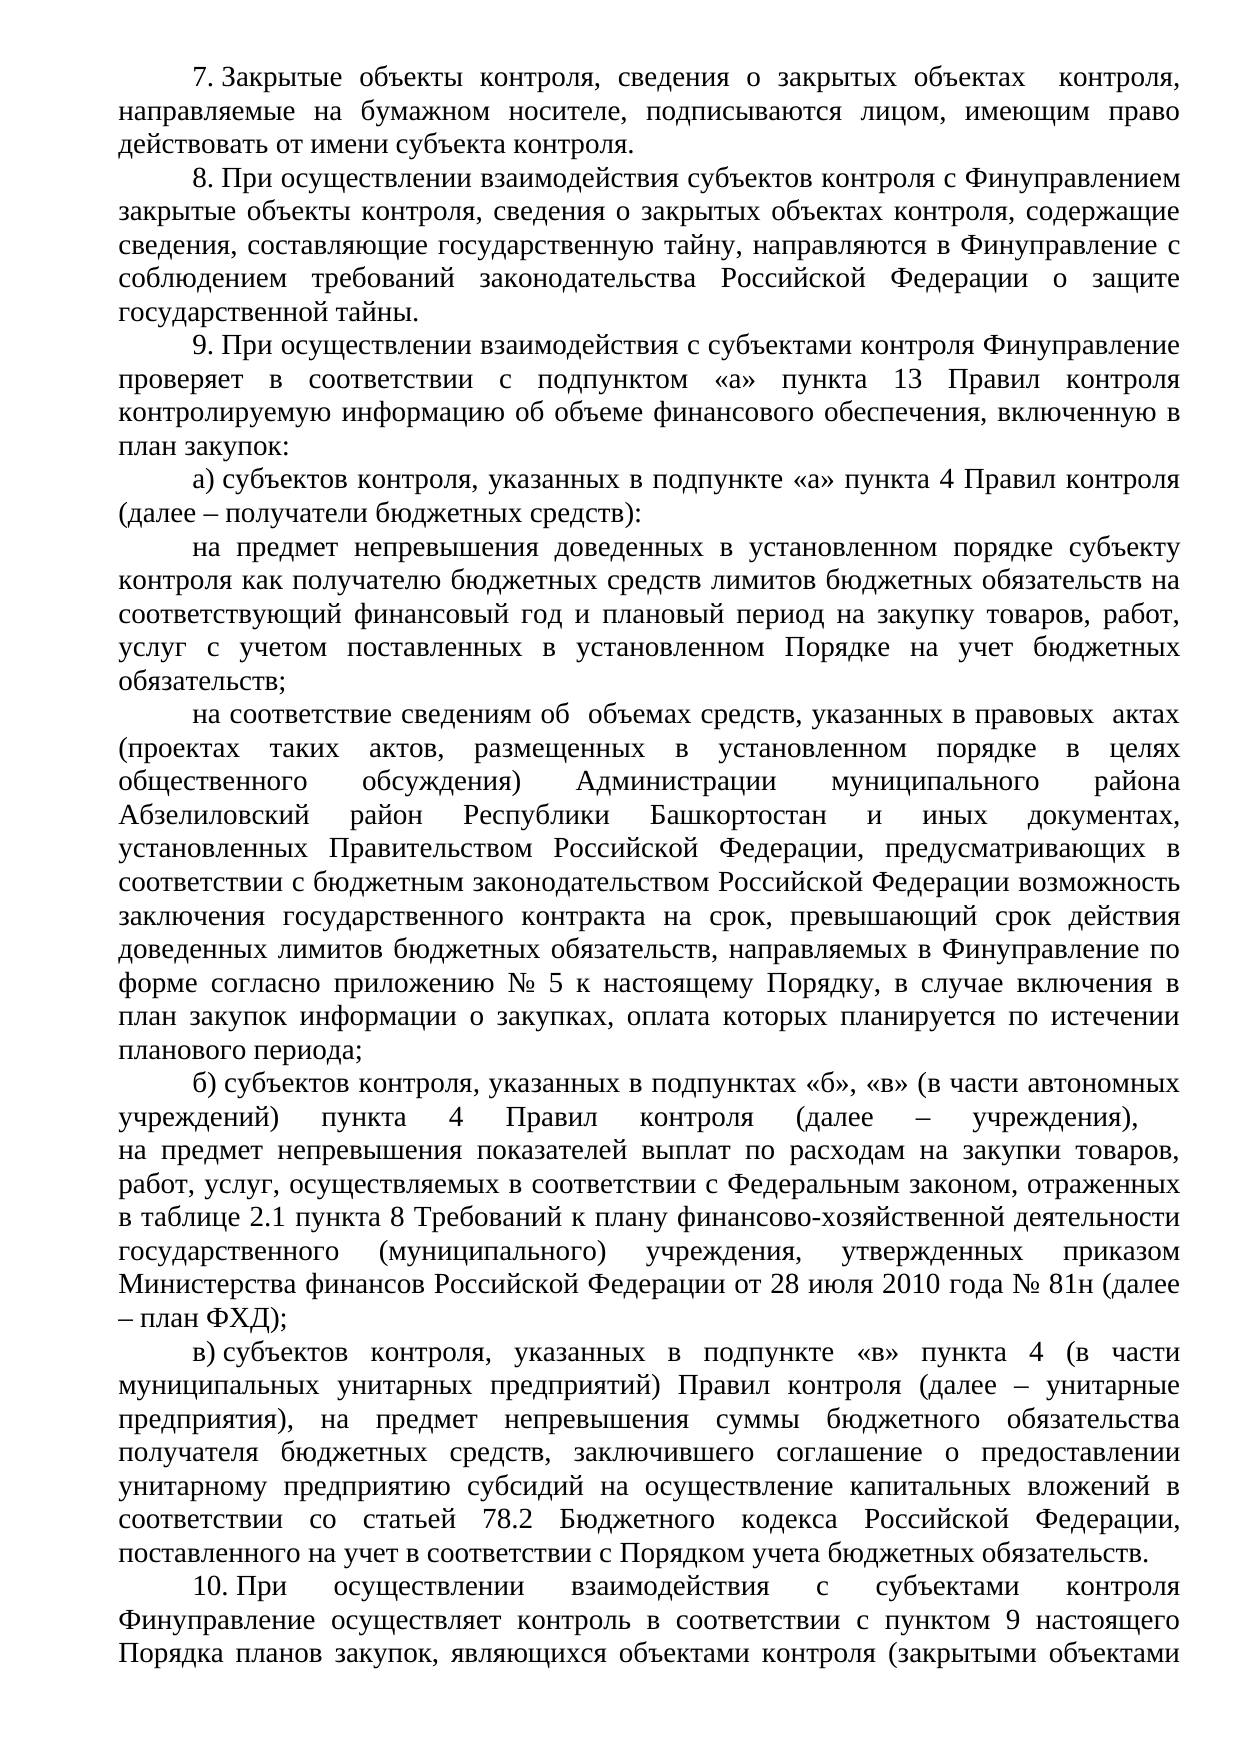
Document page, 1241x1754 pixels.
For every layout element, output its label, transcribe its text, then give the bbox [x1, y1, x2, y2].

text 9. При осуществлении взаимодействия с субъектами контроля Финуправление проверяет в соответствии с подпунктом «а» пункта 13 Правил контроля контролируемую информацию об объеме финансового обеспечения, включенную в план закупок: [118, 327, 1181, 462]
text а) субъектов контроля, указанных в подпункте «а» пункта 4 Правил контроля (далее – получатели бюджетных средств): [118, 462, 1181, 529]
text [118, 1568, 1181, 1669]
text на предмет непревышения доведенных в установленном порядке субъекту контроля как получателю бюджетных средств лимитов бюджетных обязательств на соответствующий финансовый год и плановый период на закупку товаров, работ, услуг с учетом поставленных в установленном Порядке на учет бюджетных обязательств; [118, 529, 1181, 696]
text б) субъектов контроля, указанных в подпунктах «б», «в» (в части автономных учреждений) пункта 4 Правил контроля (далее – учреждения), на предмет непревышения показателей выплат по расходам на закупки товаров, работ, услуг, осуществляемых в соответствии с Федеральным законом, отраженных в таблице 2.1 пункта 8 Требований к плану финансово-хозяйственной деятельности государственного (муниципального) учреждения, утвержденных приказом Министерства финансов Российской Федерации от 28 июля 2010 года № 81н (далее – план ФХД); [118, 1065, 1181, 1334]
text в) субъектов контроля, указанных в подпункте «в» пункта 4 (в части муниципальных унитарных предприятий) Правил контроля (далее – унитарные предприятия), на предмет непревышения суммы бюджетного обязательства получателя бюджетных средств, заключившего соглашение о предоставлении унитарному предприятию субсидий на осуществление капитальных вложений в соответствии со статьей 78.2 Бюджетного кодекса Российской Федерации, поставленного на учет в соответствии с Порядком учета бюджетных обязательств. [118, 1334, 1181, 1568]
text 8. При осуществлении взаимодействия субъектов контроля с Финуправлением закрытые объекты контроля, сведения о закрытых объектах контроля, содержащие сведения, составляющие государственную тайну, направляются в Финуправление с соблюдением требований законодательства Российской Федерации о защите государственной тайны. [118, 160, 1181, 327]
text 7. Закрытые объекты контроля, сведения о закрытых объектах контроля, направляемые на бумажном носителе, подписываются лицом, имеющим право действовать от имени субъекта контроля. [118, 59, 1181, 160]
text на соответствие сведениям об объемах средств, указанных в правовых актах (проектах таких актов, размещенных в установленном порядке в целях общественного обсуждения) Администрации муниципального района Абзелиловский район Республики Башкортостан и иных документах, установленных Правительством Российской Федерации, предусматривающих в соответствии с бюджетным законодательством Российской Федерации возможность заключения государственного контракта на срок, превышающий срок действия доведенных лимитов бюджетных обязательств, направляемых в Финуправление по форме согласно приложению № 5 к настоящему Порядку, в случае включения в план закупок информации о закупках, оплата которых планируется по истечении планового периода; [118, 696, 1181, 1065]
